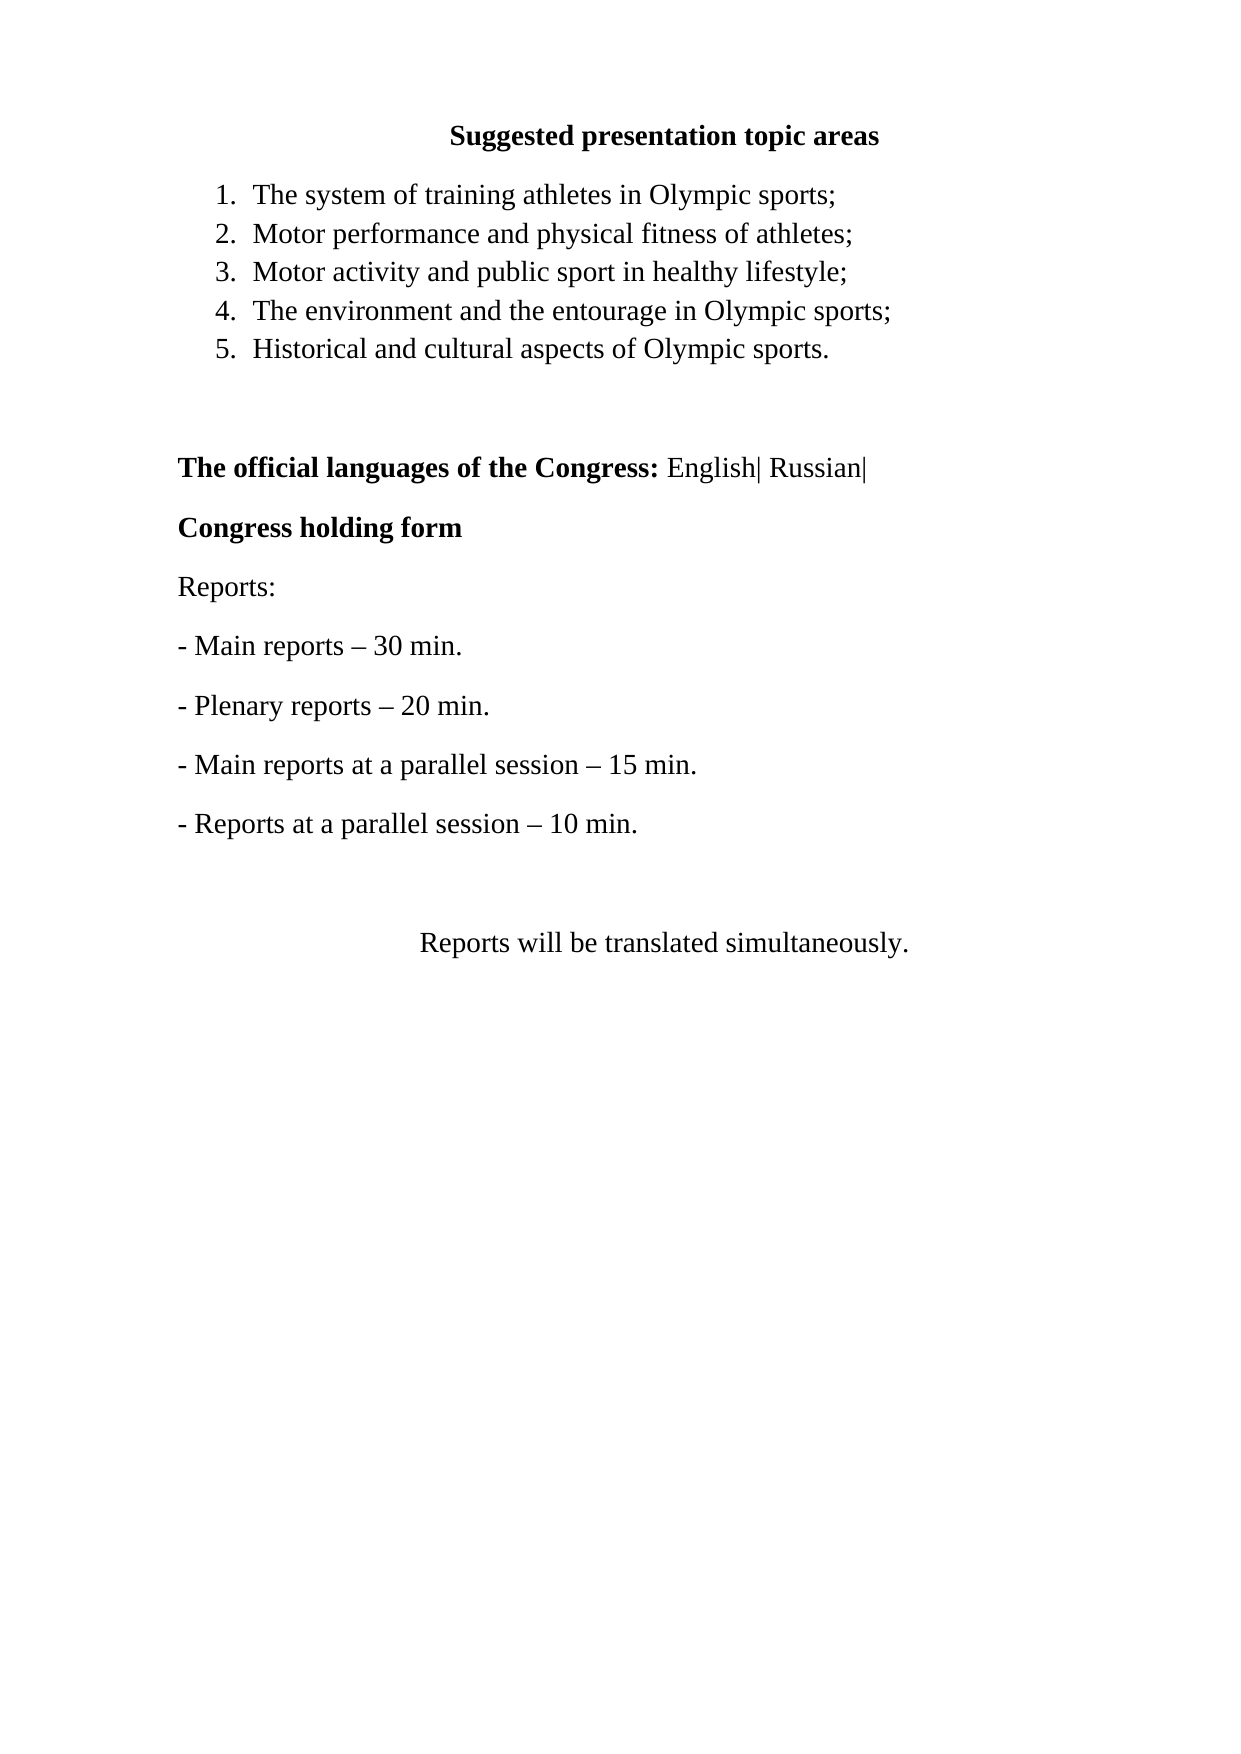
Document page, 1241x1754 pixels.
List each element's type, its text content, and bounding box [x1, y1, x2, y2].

list The system of training athletes in Olympic sports; [215, 177, 1152, 211]
list Motor activity and public sport in healthy lifestyle; [215, 254, 1152, 288]
text Reports will be translated simultaneously. [177, 925, 1152, 959]
list Historical and cultural aspects of Olympic sports. [215, 332, 1152, 365]
text Suggested presentation topic areas [177, 118, 1152, 152]
text - Reports at a parallel session – 10 min. [177, 807, 1152, 840]
text The official languages of the Congress: English| Russian| [177, 450, 1152, 484]
list Motor performance and physical fitness of athletes; [215, 216, 1152, 249]
text Reports: [177, 569, 1152, 603]
text - Plenary reports – 20 min. [177, 688, 1152, 721]
text - Main reports – 30 min. [177, 628, 1152, 662]
list The environment and the entourage in Olympic sports; [215, 293, 1152, 327]
text Congress holding form [177, 510, 1152, 543]
text - Main reports at a parallel session – 15 min. [177, 747, 1152, 781]
